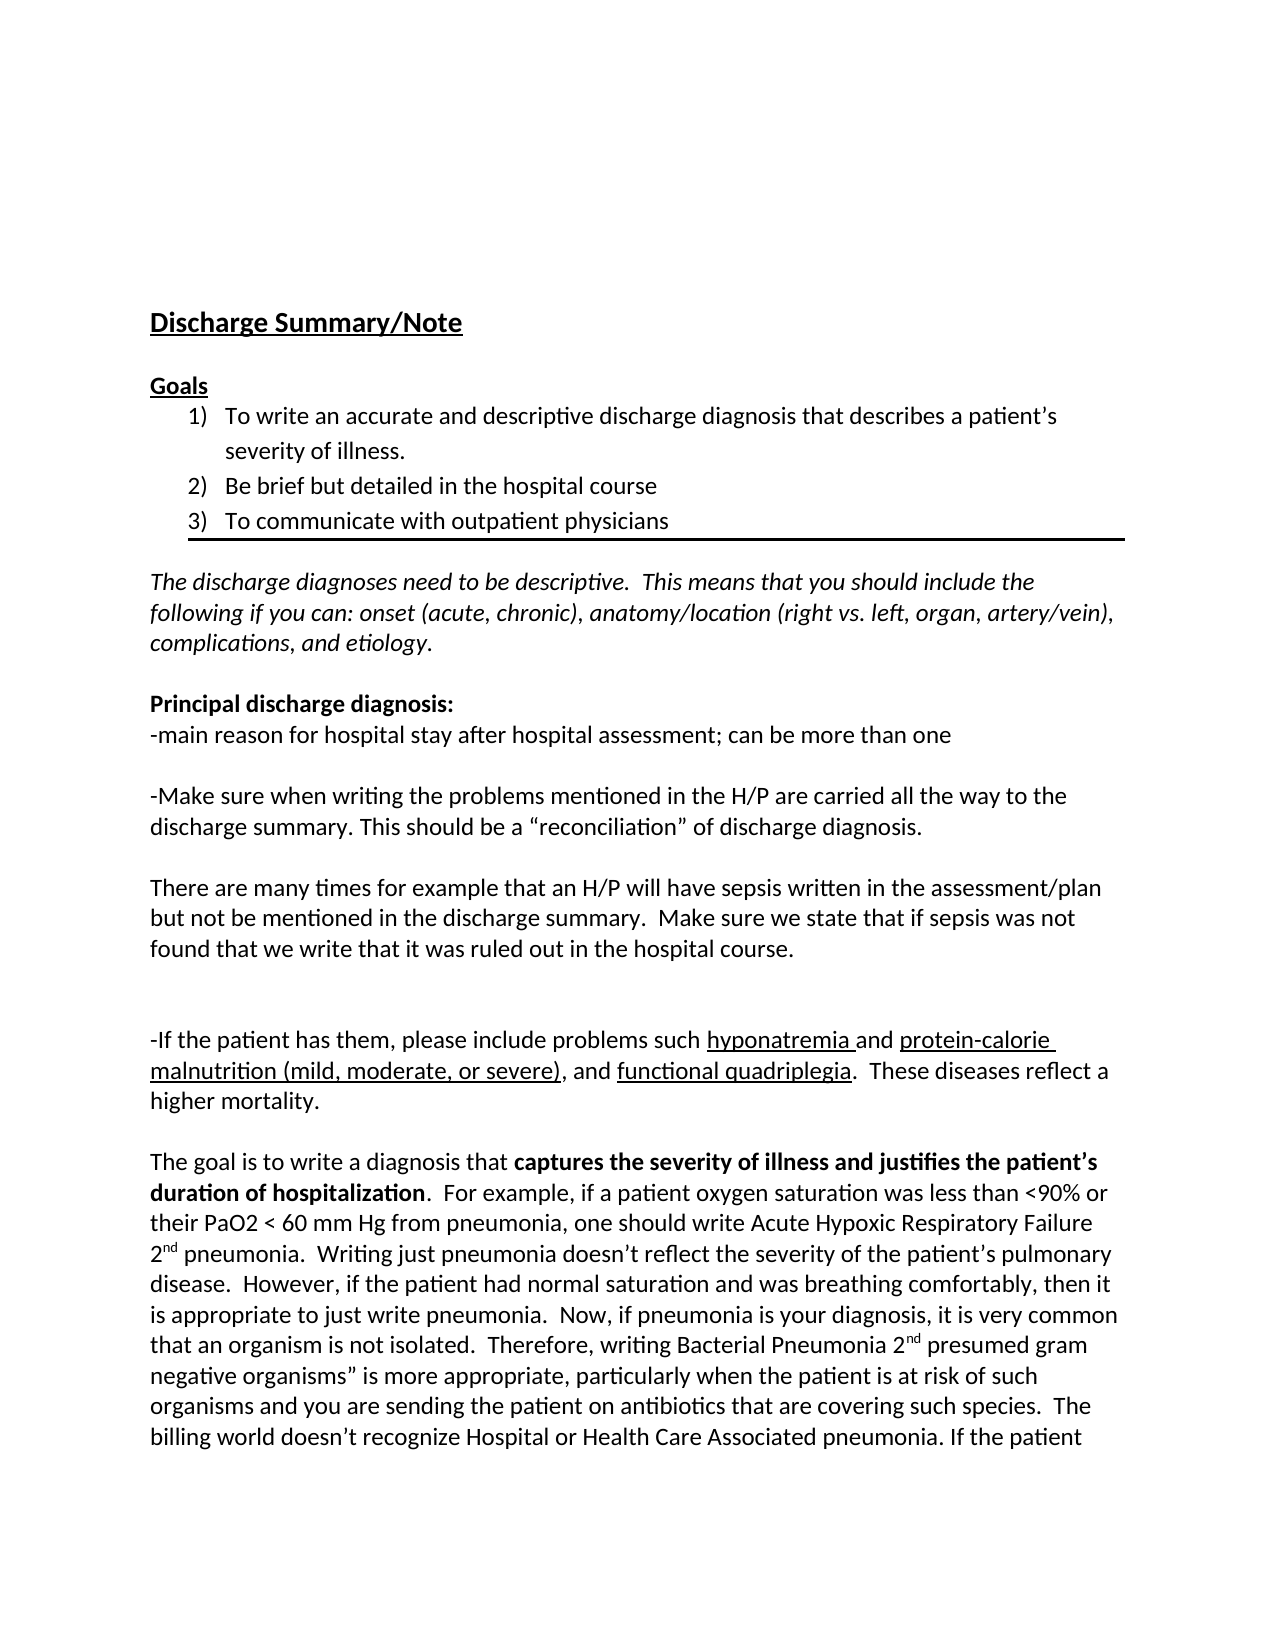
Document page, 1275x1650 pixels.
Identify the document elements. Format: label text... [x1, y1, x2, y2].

list Be brief but detailed in the hospital course [187, 470, 1125, 501]
text -Make sure when writing the problems mentioned in the H/P are carried all the way to the discharge summary. This should be a “reconciliation” of discharge diagnosis. [150, 780, 1125, 841]
text The discharge diagnoses need to be descriptive. This means that you should include the following if you can: onset (acute, chronic), anatomy/location (right vs. left, organ, artery/vein), complications, and etiology. [150, 566, 1125, 658]
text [150, 1146, 1125, 1452]
text -If the patient has them, please include problems such hyponatremia and protein-calorie malnutrition (mild, moderate, or severe), and functional quadriplegia. These diseases reflect a higher mortality. [150, 1024, 1125, 1116]
list To communicate with outpatient physicians [187, 505, 1125, 541]
text There are many times for example that an H/P will have sepsis written in the assessment/plan but not be mentioned in the discharge summary. Make sure we state that if sepsis was not found that we write that it was ruled out in the hospital course. [150, 872, 1125, 963]
text Goals [150, 370, 1125, 400]
text Principal discharge diagnosis: [150, 688, 1125, 719]
text -main reason for hospital stay after hospital assessment; can be more than one [150, 719, 1125, 749]
list To write an accurate and descriptive discharge diagnosis that describes a patient’s severity of illness. [187, 400, 1125, 466]
text Discharge Summary/Note [150, 304, 1125, 339]
